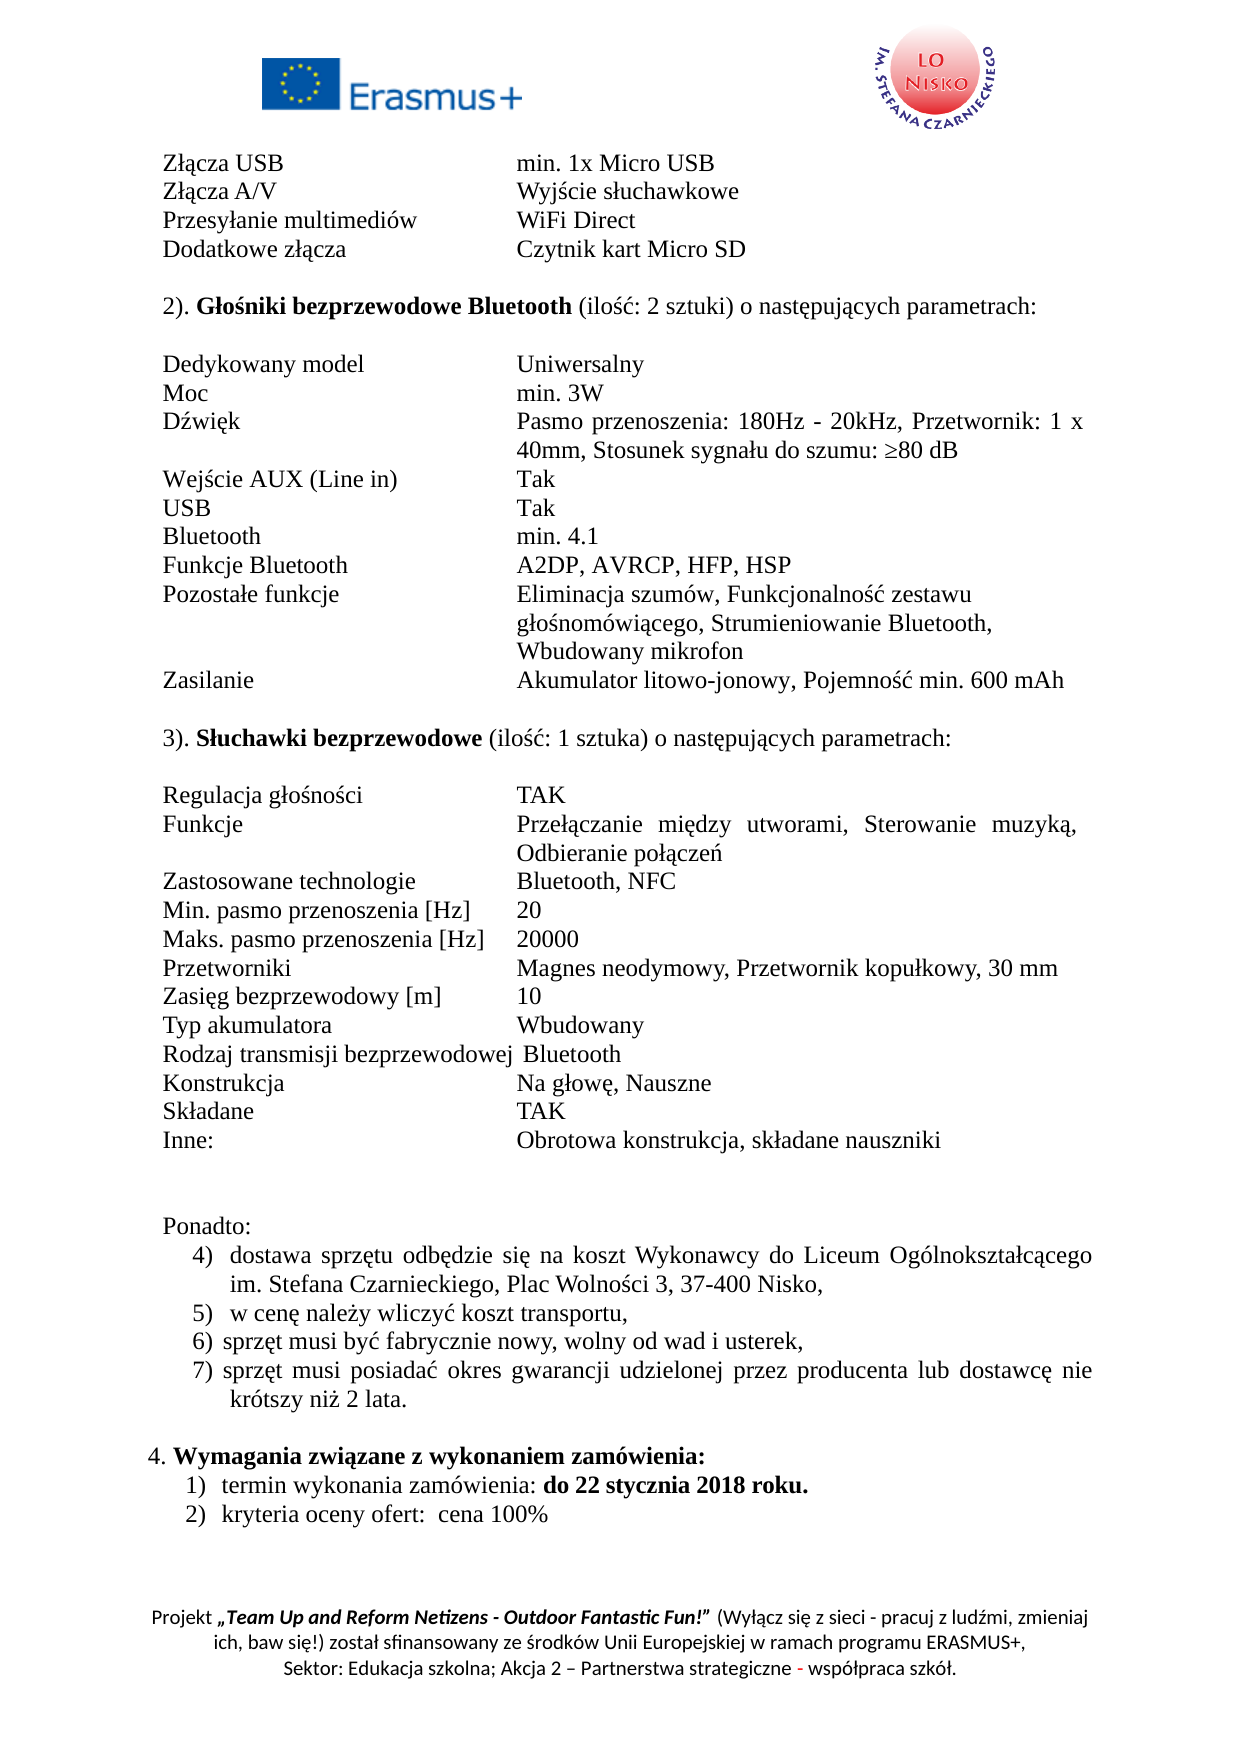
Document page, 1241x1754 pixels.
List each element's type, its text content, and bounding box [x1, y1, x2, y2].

text USB Tak [162, 493, 1093, 521]
text Regulacja głośności TAK [162, 780, 1093, 809]
text Dedykowany model Uniwersalny [162, 349, 1093, 378]
text Przesyłanie multimediów WiFi Direct [162, 205, 1093, 234]
text Zasilanie Akumulator litowo-jonowy, Pojemność min. 600 mAh [162, 665, 1093, 694]
picture [262, 58, 522, 146]
text Zasięg bezprzewodowy [m] 10 [162, 981, 1093, 1010]
picture [875, 23, 995, 129]
text 2). Głośniki bezprzewodowe Bluetooth (ilość: 2 sztuki) o następujących parametrach: [162, 291, 1093, 320]
text Dźwięk Pasmo przenoszenia: 180Hz - 20kHz, Przetwornik: 1 x 40mm, Stosunek sygnału do szumu: ≥80 dB [162, 406, 1093, 464]
text Funkcje Przełączanie między utworami, Sterowanie muzyką, Odbieranie połączeń [162, 809, 1093, 866]
list dostawa sprzętu odbędzie się na koszt Wykonawcy do Liceum Ogólnokształcącego im. Stefana Czarnieckiego, Plac Wolności 3, 37-400 Nisko, [192, 1240, 1093, 1298]
text 3). Słuchawki bezprzewodowe (ilość: 1 sztuka) o następujących parametrach: [162, 723, 1093, 751]
list kryteria oceny ofert: cena 100% [185, 1499, 1093, 1528]
text Bluetooth min. 4.1 [162, 521, 1093, 550]
text Wejście AUX (Line in) Tak [162, 464, 1093, 493]
text Przetworniki Magnes neodymowy, Przetwornik kopułkowy, 30 mm [162, 953, 1093, 981]
text Min. pasmo przenoszenia [Hz] 20 [162, 895, 1093, 924]
text Złącza USB min. 1x Micro USB [162, 148, 1093, 176]
text Zastosowane technologie Bluetooth, NFC [162, 866, 1093, 895]
text Konstrukcja Na głowę, Nauszne [162, 1068, 1093, 1096]
text Dodatkowe złącza Czytnik kart Micro SD [162, 234, 1093, 263]
text Maks. pasmo przenoszenia [Hz] 20000 [162, 924, 1093, 953]
text Funkcje Bluetooth A2DP, AVRCP, HFP, HSP [162, 550, 1093, 579]
text Ponadto: [162, 1211, 1093, 1240]
text Typ akumulatora Wbudowany [162, 1010, 1093, 1039]
list sprzęt musi być fabrycznie nowy, wolny od wad i usterek, [192, 1326, 1093, 1355]
text Pozostałe funkcje Eliminacja szumów, Funkcjonalność zestawu głośnomówiącego, Strumieniowanie Bluetooth, Wbudowany mikrofon [162, 579, 1093, 665]
list sprzęt musi posiadać okres gwarancji udzielonej przez producenta lub dostawcę nie krótszy niż 2 lata. [192, 1355, 1093, 1413]
text Moc min. 3W [162, 378, 1093, 406]
text Składane TAK [162, 1096, 1093, 1125]
text Inne: Obrotowa konstrukcja, składane nauszniki [162, 1125, 1093, 1154]
text 4. Wymagania związane z wykonaniem zamówienia: [148, 1441, 1093, 1470]
list w cenę należy wliczyć koszt transportu, [192, 1298, 1093, 1326]
text Rodzaj transmisji bezprzewodowej Bluetooth [162, 1039, 1093, 1068]
list termin wykonania zamówienia: do 22 stycznia 2018 roku. [185, 1470, 1093, 1499]
text Złącza A/V Wyjście słuchawkowe [162, 176, 1093, 205]
